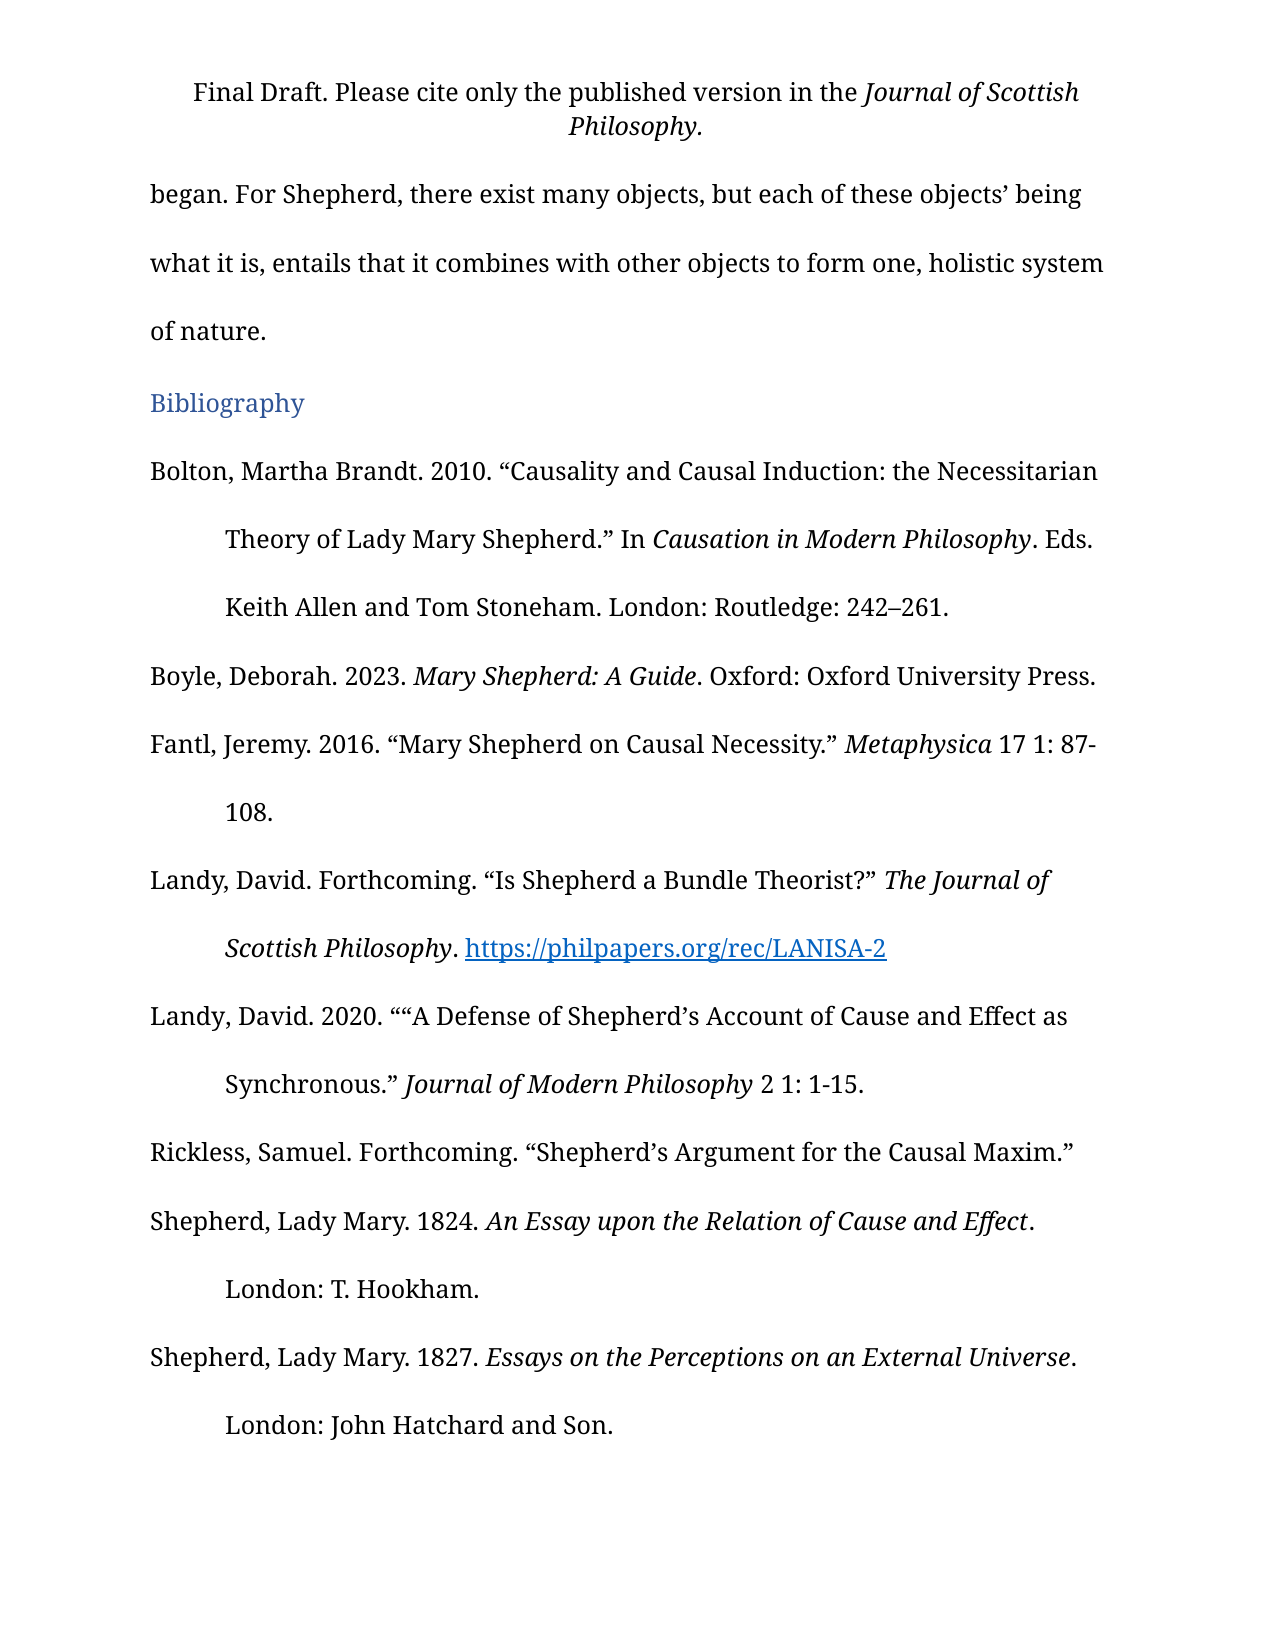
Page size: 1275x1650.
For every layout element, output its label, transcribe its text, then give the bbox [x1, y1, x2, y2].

text Bolton, Martha Brandt. 2010. “Causality and Causal Induction: the Necessitarian Theory of Lady Mary Shepherd.” In Causation in Modern Philosophy. Eds. Keith Allen and Tom Stoneham. London: Routledge: 242–261. [150, 454, 1125, 624]
text Boyle, Deborah. 2023. Mary Shepherd: A Guide. Oxford: Oxford University Press. [150, 658, 1125, 692]
text Landy, David. 2020. ““A Defense of Shepherd’s Account of Cause and Effect as Synchronous.” Journal of Modern Philosophy 2 1: 1-15. [150, 999, 1125, 1101]
subtitle Bibliography [150, 386, 1125, 420]
text Shepherd, Lady Mary. 1824. An Essay upon the Relation of Cause and Effect. London: T. Hookham. [150, 1203, 1125, 1305]
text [150, 177, 1125, 347]
text Rickless, Samuel. Forthcoming. “Shepherd’s Argument for the Causal Maxim.” [150, 1135, 1125, 1169]
text Fantl, Jeremy. 2016. “Mary Shepherd on Causal Necessity.” Metaphysica 17 1: 87-108. [150, 726, 1125, 828]
text Shepherd, Lady Mary. 1827. Essays on the Perceptions on an External Universe. London: John Hatchard and Son. [150, 1339, 1125, 1442]
text Landy, David. Forthcoming. “Is Shepherd a Bundle Theorist?” The Journal of Scottish Philosophy. https://philpapers.org/rec/LANISA-2 [150, 863, 1125, 965]
